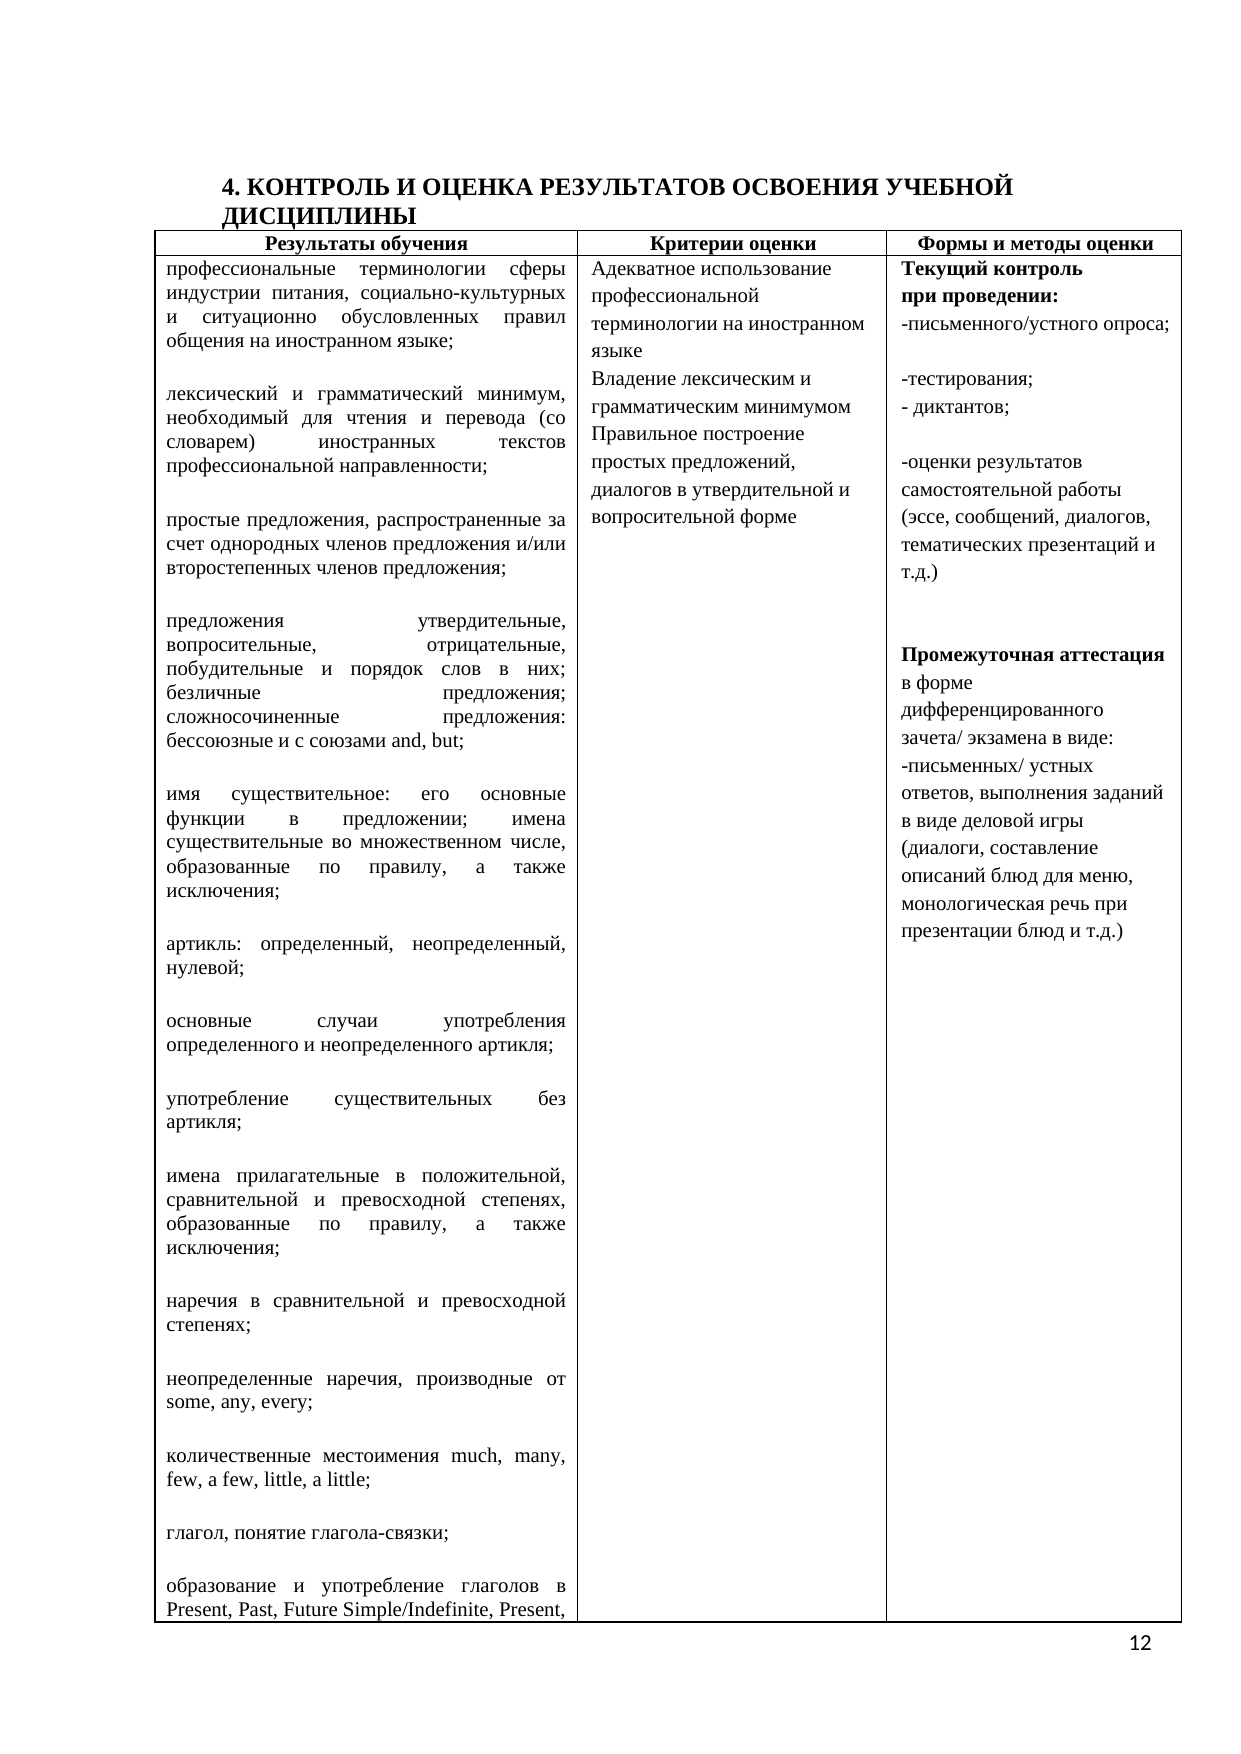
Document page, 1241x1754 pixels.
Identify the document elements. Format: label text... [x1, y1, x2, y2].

table_header Результаты обучения [156, 231, 577, 254]
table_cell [887, 256, 1181, 1621]
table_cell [156, 256, 577, 1621]
table_header Формы и методы оценки [887, 231, 1181, 254]
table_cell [578, 256, 886, 1621]
text 4. КОНТРОЛЬ И ОЦЕНКА РЕЗУЛЬТАТОВ ОСВОЕНИЯ УЧЕБНОЙ ДИСЦИПЛИНЫ [222, 172, 1152, 229]
table_header Критерии оценки [578, 231, 886, 254]
